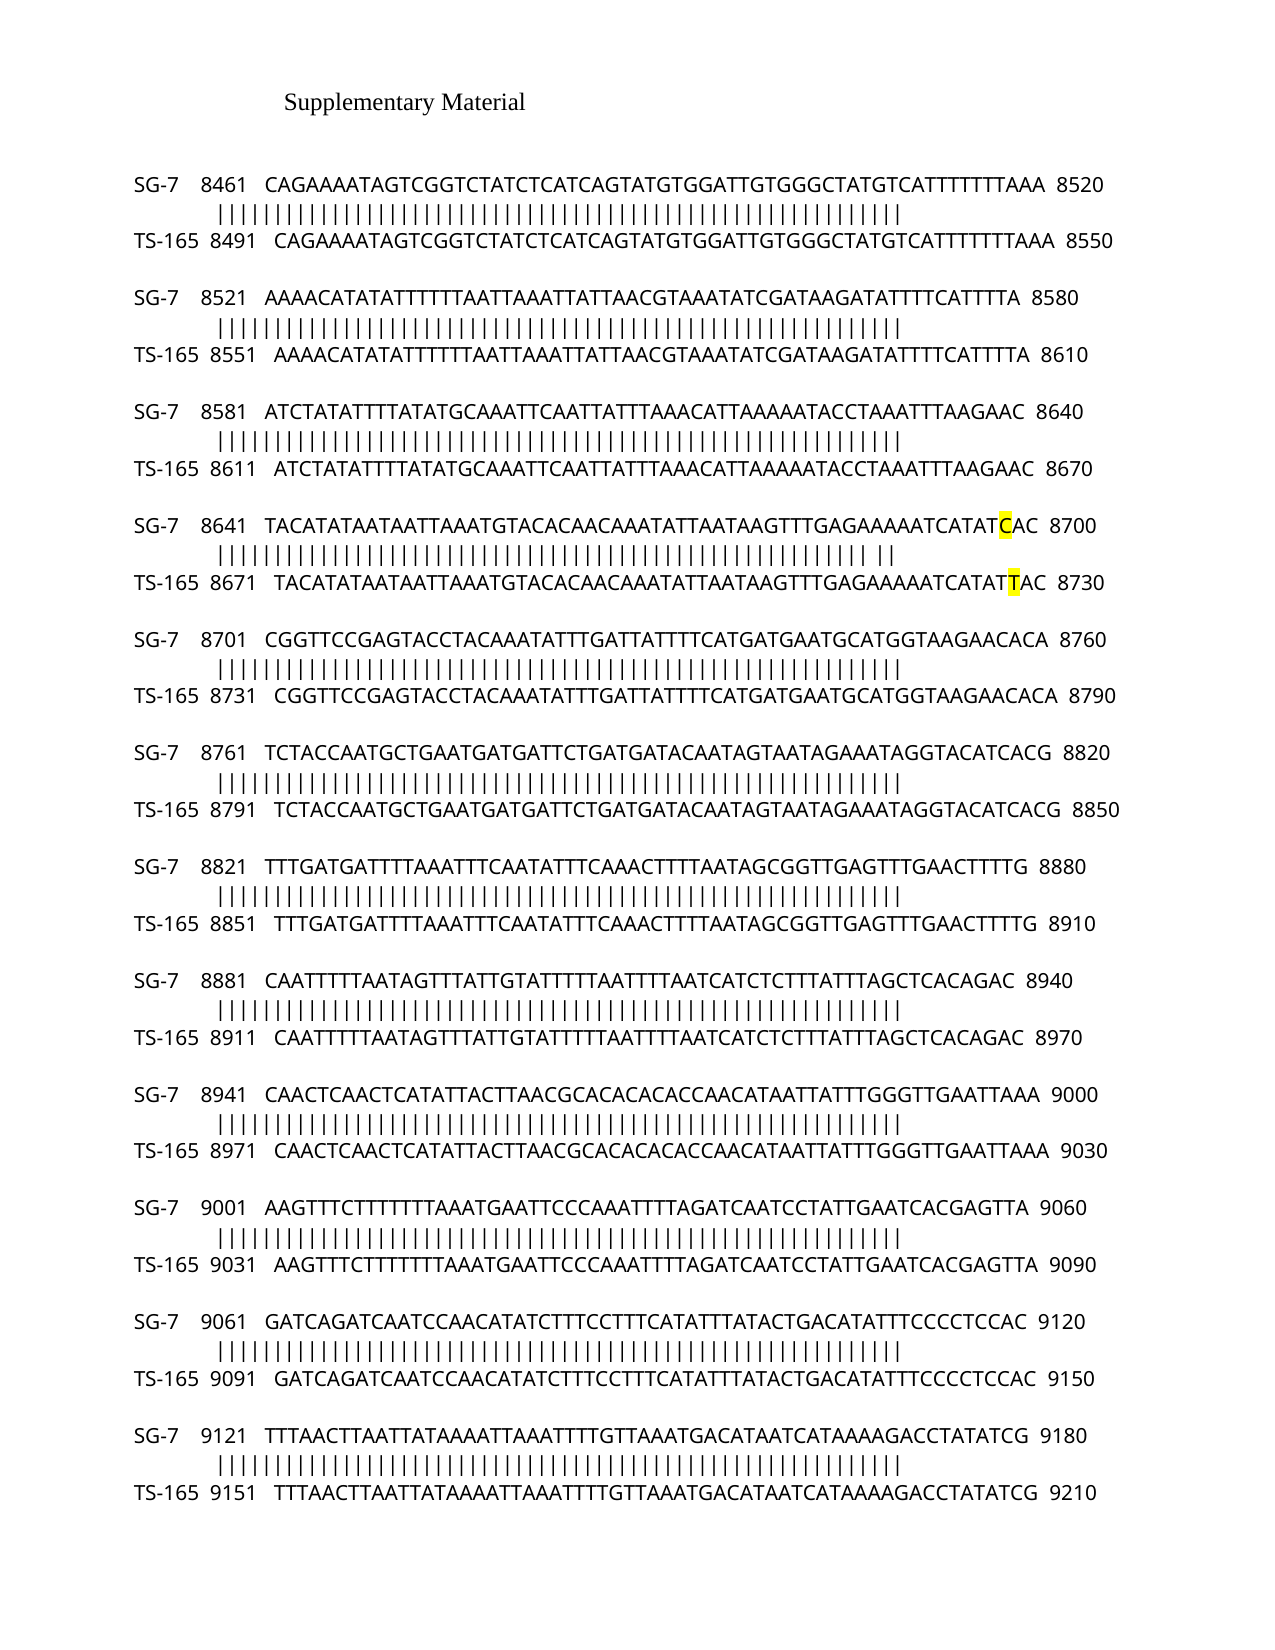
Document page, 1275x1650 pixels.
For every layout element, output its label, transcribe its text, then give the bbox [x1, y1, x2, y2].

text TS-165 8911 CAATTTTTAATAGTTTATTGTATTTTTAATTTTAATCATCTCTTTATTTAGCTCACAGAC 8970 [133, 1023, 1152, 1051]
text |||||||||||||||||||||||||||||||||||||||||||||||||||||||||||| [133, 994, 1152, 1023]
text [133, 198, 1152, 227]
text SG-7 8761 TCTACCAATGCTGAATGATGATTCTGATGATACAATAGTAATAGAAATAGGTACATCACG 8820 [133, 738, 1152, 767]
text |||||||||||||||||||||||||||||||||||||||||||||||||||||||||||| [133, 881, 1152, 909]
text TS-165 9091 GATCAGATCAATCCAACATATCTTTCCTTTCATATTTATACTGACATATTTCCCCTCCAC 9150 [133, 1364, 1152, 1392]
text |||||||||||||||||||||||||||||||||||||||||||||||||||||||||||| [133, 426, 1152, 454]
text |||||||||||||||||||||||||||||||||||||||||||||||||||||||||||| [133, 312, 1152, 340]
text SG-7 8641 TACATATAATAATTAAATGTACACAACAAATATTAATAAGTTTGAGAAAAATCATATCAC 8700 [133, 511, 999, 539]
text |||||||||||||||||||||||||||||||||||||||||||||||||||||||||||| [133, 1108, 1152, 1137]
text TS-165 8971 CAACTCAACTCATATTACTTAACGCACACACACCAACATAATTATTTGGGTTGAATTAAA 9030 [133, 1137, 1152, 1165]
text SG-7 8461 CAGAAAATAGTCGGTCTATCTCATCAGTATGTGGATTGTGGGCTATGTCAtttttttaaa 8520 [133, 170, 1152, 198]
text SG-7 9121 TTTAACTTAATTATAAAATTAAATTTTGTTAAATGACATAATCATAAAAGACCTATATCG 9180 [133, 1421, 1152, 1449]
text SG-7 9061 GATCAGATCAATCCAACATATCTTTCCTTTCATATTTATACTGACATATTTCCCCTCCAC 9120 [133, 1307, 1152, 1336]
text TS-165 8611 ATCTATATTTTATATGCAAATTCAATTATTTAAACATTAAAAATACCTAAATTTAAGAAC 8670 [133, 454, 1152, 482]
text TS-165 8851 TTTGATGATTTTAAATTTCAATATTTCAAACTTTTAATAGCGGTTGAGTTTGAACTTTTG 8910 [133, 909, 1152, 937]
text SG-7 8581 atctatattttataTGCAAATTCAATTATTTAAACATTAAAAATACCTAAATTTAAGAAC 8640 [133, 397, 1152, 426]
text TS-165 8791 TCTACCAATGCTGAATGATGATTCTGATGATACAATAGTAATAGAAATAGGTACATCACG 8850 [133, 795, 1152, 824]
text SG-7 8701 CGGTTCCGAGTACCTACAAATATTTGATTATTTTCATGATGAATGCATGGTAAGAACACA 8760 [133, 625, 1152, 653]
text SG-7 9001 AAGTTTCtttttttAAATGAATTCCCAAATTTTAGATCAATCCTATTGAATCACGAGTTA 9060 [133, 1193, 1152, 1222]
text SG-7 8941 CAACTCAACTCATATTACTTAACGCACACACACCAACATAATTATTTGGGTTGAATTAAA 9000 [133, 1080, 1152, 1108]
text TS-165 9031 AAGTTTCTTTTTTTAAATGAATTCCCAAATTTTAGATCAATCCTATTGAATCACGAGTTA 9090 [133, 1250, 1152, 1279]
text |||||||||||||||||||||||||||||||||||||||||||||||||||||||||||| [133, 1222, 1152, 1250]
text |||||||||||||||||||||||||||||||||||||||||||||||||||||||||||| [133, 1336, 1152, 1364]
text SG-7 8821 TTTGATGATTTTAAATTTCAATATTTCAAACttttaatagcggttgagtttgaacttttg 8880 [133, 852, 1152, 881]
text |||||||||||||||||||||||||||||||||||||||||||||||||||||||||||| [133, 653, 1152, 682]
text TS-165 8671 TACATATAATAATTAAATGTACACAACAAATATTAATAAGTTTGAGAAAAATCATATTAC 8730 [133, 568, 1008, 596]
text SG-7 8881 caatttttaatagtttattgtatttttaattttaatcatctctttatttaGCTCACAGAC 8940 [133, 966, 1152, 994]
text SG-7 8521 aaaaCATatattttttaattaaattattaacgtaaatatcgataagatattttcatttta 8580 [133, 283, 1152, 312]
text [133, 1449, 1152, 1478]
text TS-165 8731 CGGTTCCGAGTACCTACAAATATTTGATTATTTTCATGATGAATGCATGGTAAGAACACA 8790 [133, 682, 1152, 710]
text |||||||||||||||||||||||||||||||||||||||||||||||||||||||||||| [133, 767, 1152, 795]
text ||||||||||||||||||||||||||||||||||||||||||||||||||||||||| || [133, 539, 1152, 568]
text TS-165 8551 AAAACATATATTTTTTAATTAAATTATTAACGTAAATATCGATAAGATATTTTCATTTTA 8610 [133, 340, 1152, 369]
text TS-165 9151 TTTAACTTAATTATAAAATTAAATTTTGTTAAATGACATAATCATAAAAGACCTATATCG 9210 [133, 1478, 1152, 1506]
text TS-165 8491 CAGAAAATAGTCGGTCTATCTCATCAGTATGTGGATTGTGGGCTATGTCATTTTTTTAAA 8550 [133, 227, 1152, 255]
